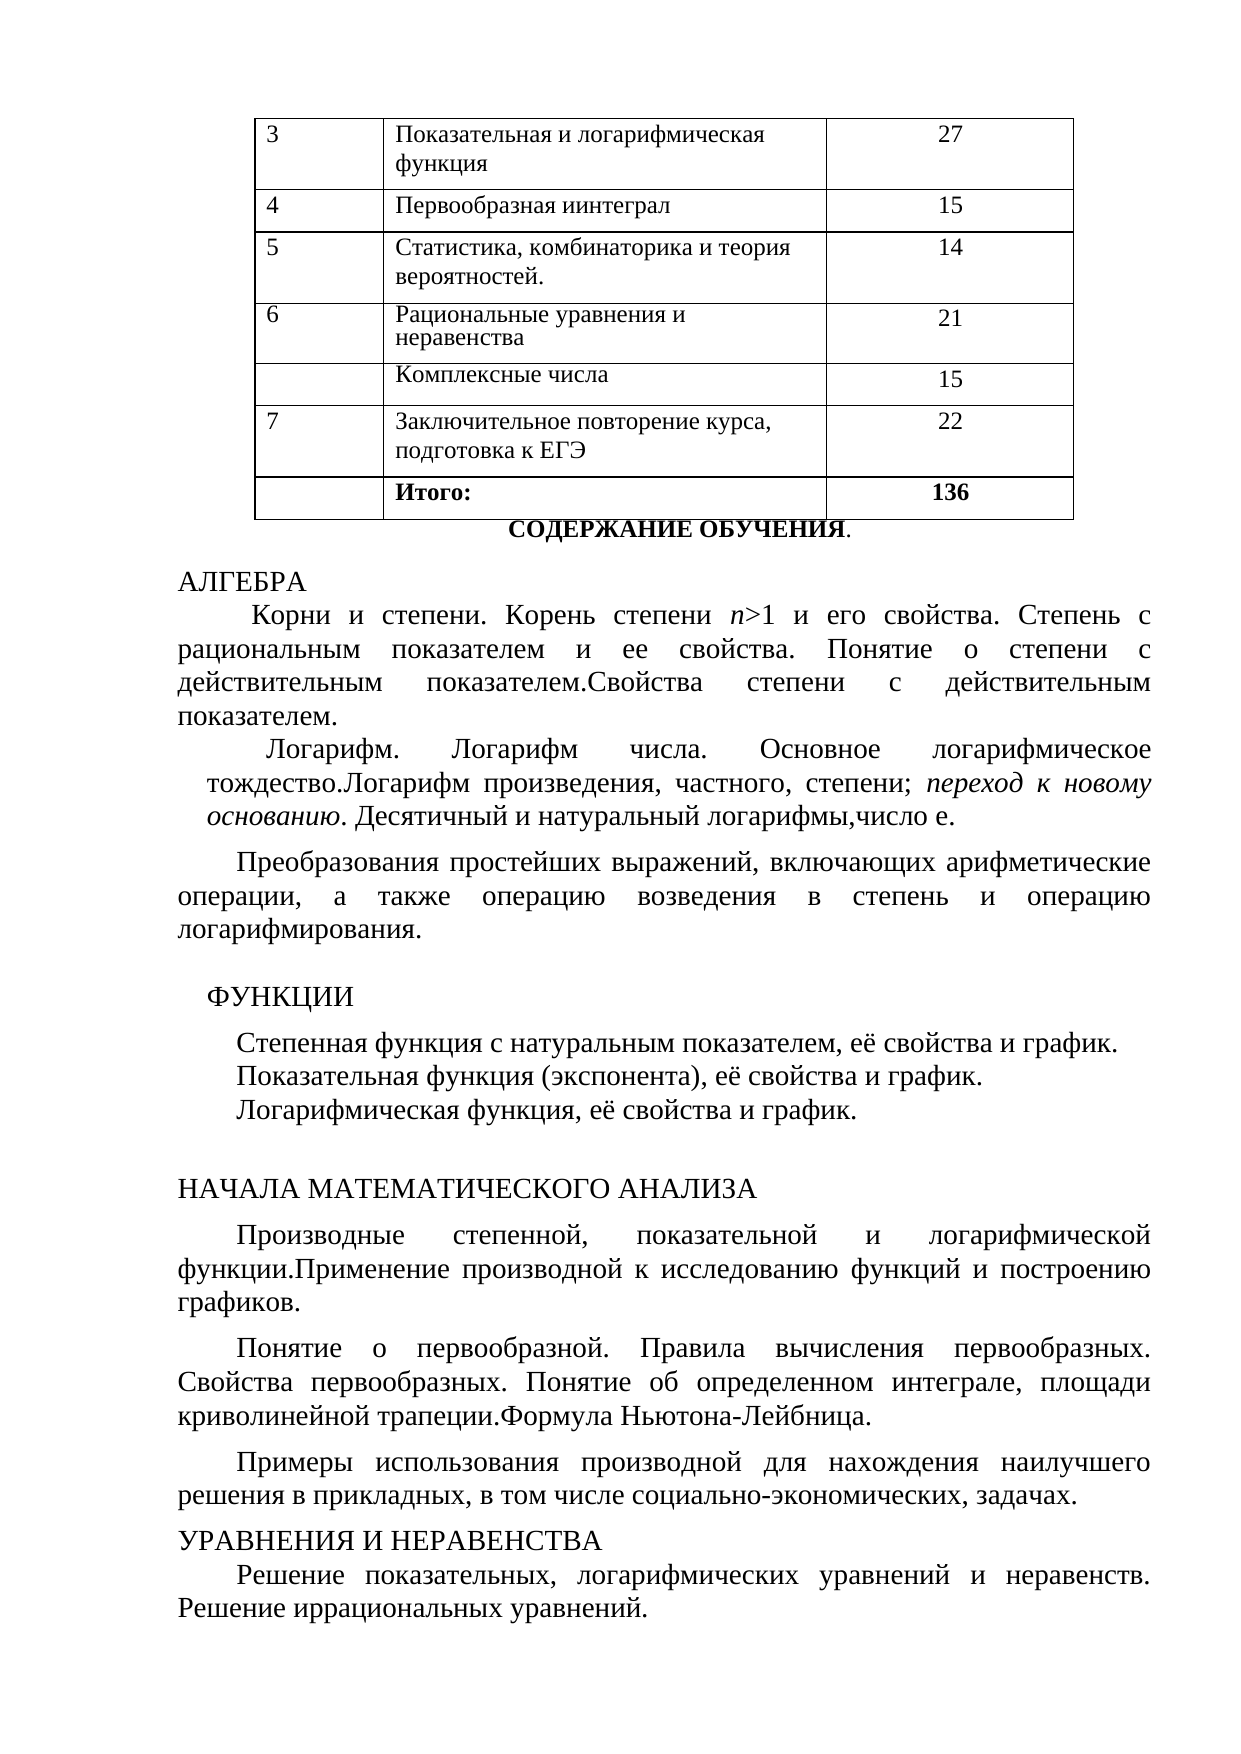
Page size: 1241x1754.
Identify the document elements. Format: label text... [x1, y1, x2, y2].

text Производные степенной, показательной и логарифмической функции.Применение производной к исследованию функций и построению графиков. [177, 1217, 1152, 1318]
table_cell 5 [256, 233, 383, 302]
table_cell Комплексные числа [384, 364, 826, 405]
text Решение показательных, логарифмических уравнений и неравенств. Решение иррациональных уравнений. [177, 1557, 1152, 1624]
table_cell 6 [256, 304, 383, 363]
table_cell 15 [827, 190, 1073, 231]
text НАЧАЛА МАТЕМАТИЧЕСКОГО АНАЛИЗА [177, 1171, 1152, 1205]
text Преобразования простейших выражений, включающих арифметические операции, а также операцию возведения в степень и операцию логарифмирования. [177, 844, 1152, 945]
text ФУНКЦИИ [207, 979, 1152, 1012]
table_cell Первообразная иинтеграл [384, 190, 826, 231]
table_cell 136 [827, 478, 1073, 519]
table_cell 15 [827, 364, 1073, 405]
table_cell 3 [256, 119, 383, 189]
table_cell Статистика, комбинаторика и теория вероятностей. [384, 233, 826, 302]
text Примеры использования производной для нахождения наилучшего решения в прикладных, в том числе социально-экономических, задачах. [177, 1444, 1152, 1511]
text Показательная функция (экспонента), её свойства и график. [177, 1058, 1152, 1092]
subtitle АЛГЕБРА [177, 564, 1152, 597]
text УРАВНЕНИЯ И НЕРАВЕНСТВА [177, 1523, 1152, 1557]
table_cell 22 [827, 406, 1073, 476]
table_cell Показательная и логарифмическая функция [384, 119, 826, 189]
text Логарифм. Логарифм числа. Основное логарифмическое тождество.Логарифм произведения, частного, степени; переход к новому основанию. Десятичный и натуральный логарифмы,число е. [207, 731, 1152, 832]
table_cell 21 [827, 304, 1073, 363]
text СОДЕРЖАНИЕ ОБУЧЕНИЯ. [178, 520, 1152, 542]
table_cell [256, 478, 383, 519]
table_cell Рациональные уравнения и неравенства [384, 304, 826, 363]
table_cell 27 [827, 119, 1073, 189]
table_cell [256, 364, 383, 405]
table_cell Итого: [384, 478, 826, 519]
table_cell 14 [827, 233, 1073, 302]
table_cell Заключительное повторение курса, подготовка к ЕГЭ [384, 406, 826, 476]
table_cell 7 [256, 406, 383, 476]
table_cell 4 [256, 190, 383, 231]
text Понятие о первообразной. Правила вычисления первообразных. Свойства первообразных. Понятие об определенном интеграле, площади криволинейной трапеции.Формула Ньютона-Лейбница. [177, 1331, 1152, 1431]
text Степенная функция с натуральным показателем, её свойства и график. [177, 1025, 1152, 1058]
text Логарифмическая функция, её свойства и график. [177, 1092, 1152, 1125]
text Корни и степени. Корень степени n>1 и его свойства. Степень с рациональным показателем и ее свойства. Понятие о степени с действительным показателем.Свойства степени с действительным показателем. [177, 597, 1152, 731]
